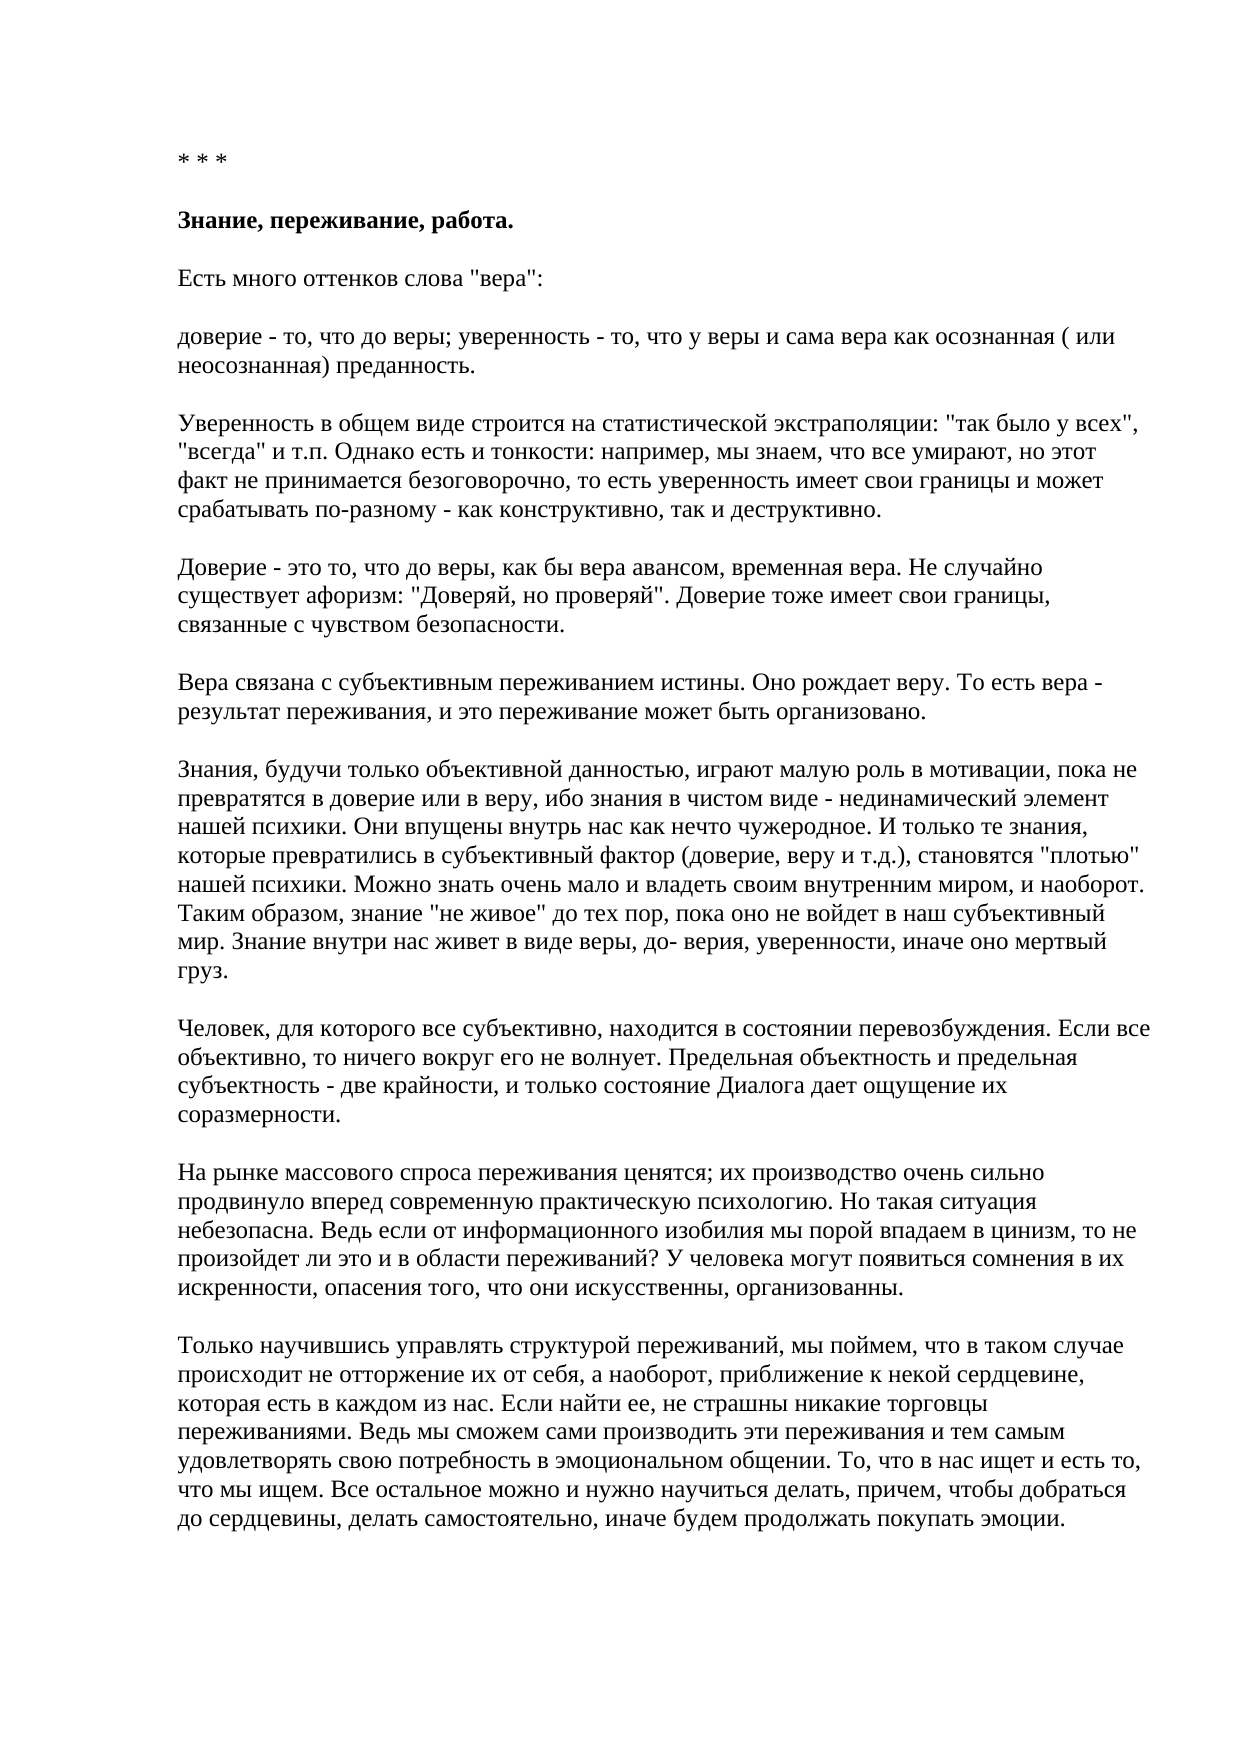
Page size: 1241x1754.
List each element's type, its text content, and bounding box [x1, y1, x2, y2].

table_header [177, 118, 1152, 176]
text доверие - то, что до веры; уверенность - то, что у веры и сама вера как осознанная ( или неосознанная) преданность. [177, 321, 1152, 378]
text Знания, будучи только объективной данностью, играют малую роль в мотивации, пока не превратятся в доверие или в веру, ибо знания в чистом виде - нединамический элемент нашей психики. Они впущены внутрь нас как нечто чужеродное. И только те знания, которые превратились в субъективный фактор (доверие, веру и т.д.), становятся "плотью" нашей психики. Можно знать очень мало и владеть своим внутренним миром, и наоборот. Таким образом, знание "не живое" до тех пор, пока оно не войдет в наш субъективный мир. Знание внутри нас живет в виде веры, до- верия, уверенности, иначе оно мертвый груз. [177, 754, 1152, 984]
text Есть много оттенков слова "вера": [177, 263, 1152, 292]
text Доверие - это то, что до веры, как бы вера авансом, временная вера. Не случайно существует афоризм: "Доверяй, но проверяй". Доверие тоже имеет свои границы, связанные с чувством безопасности. [177, 552, 1152, 638]
text Уверенность в общем виде строится на статистической экстраполяции: "так было у всех", "всегда" и т.п. Однако есть и тонкости: например, мы знаем, что все умирают, но этот факт не принимается безоговорочно, то есть уверенность имеет свои границы и может срабатывать по-разному - как конструктивно, так и деструктивно. [177, 408, 1152, 523]
text Человек, для которого все субъективно, находится в состоянии перевозбуждения. Если все объективно, то ничего вокруг его не волнует. Предельная объектность и предельная субъектность - две крайности, и только состояние Диалога дает ощущение их соразмерности. [177, 1013, 1152, 1128]
text Знание, переживание, работа. [177, 205, 1152, 234]
text Вера связана с субъективным переживанием истины. Оно рождает веру. То есть вера - результат переживания, и это переживание может быть организовано. [177, 667, 1152, 725]
text Только научившись управлять структурой переживаний, мы поймем, что в таком случае происходит не отторжение их от себя, а наоборот, приближение к некой сердцевине, которая есть в каждом из нас. Если найти ее, не страшны никакие торговцы переживаниями. Ведь мы сможем сами производить эти переживания и тем самым удовлетворять свою потребность в эмоциональном общении. То, что в нас ищет и есть то, что мы ищем. Все остальное можно и нужно научиться делать, причем, чтобы добраться до сердцевины, делать самостоятельно, иначе будем продолжать покупать эмоции. [177, 1330, 1152, 1531]
text На рынке массового спроса переживания ценятся; их производство очень сильно продвинуло вперед современную практическую психологию. Но такая ситуация небезопасна. Ведь если от информационного изобилия мы порой впадаем в цинизм, то не произойдет ли это и в области переживаний? У человека могут появиться сомнения в их искренности, опасения того, что они искусственны, организованны. [177, 1157, 1152, 1301]
